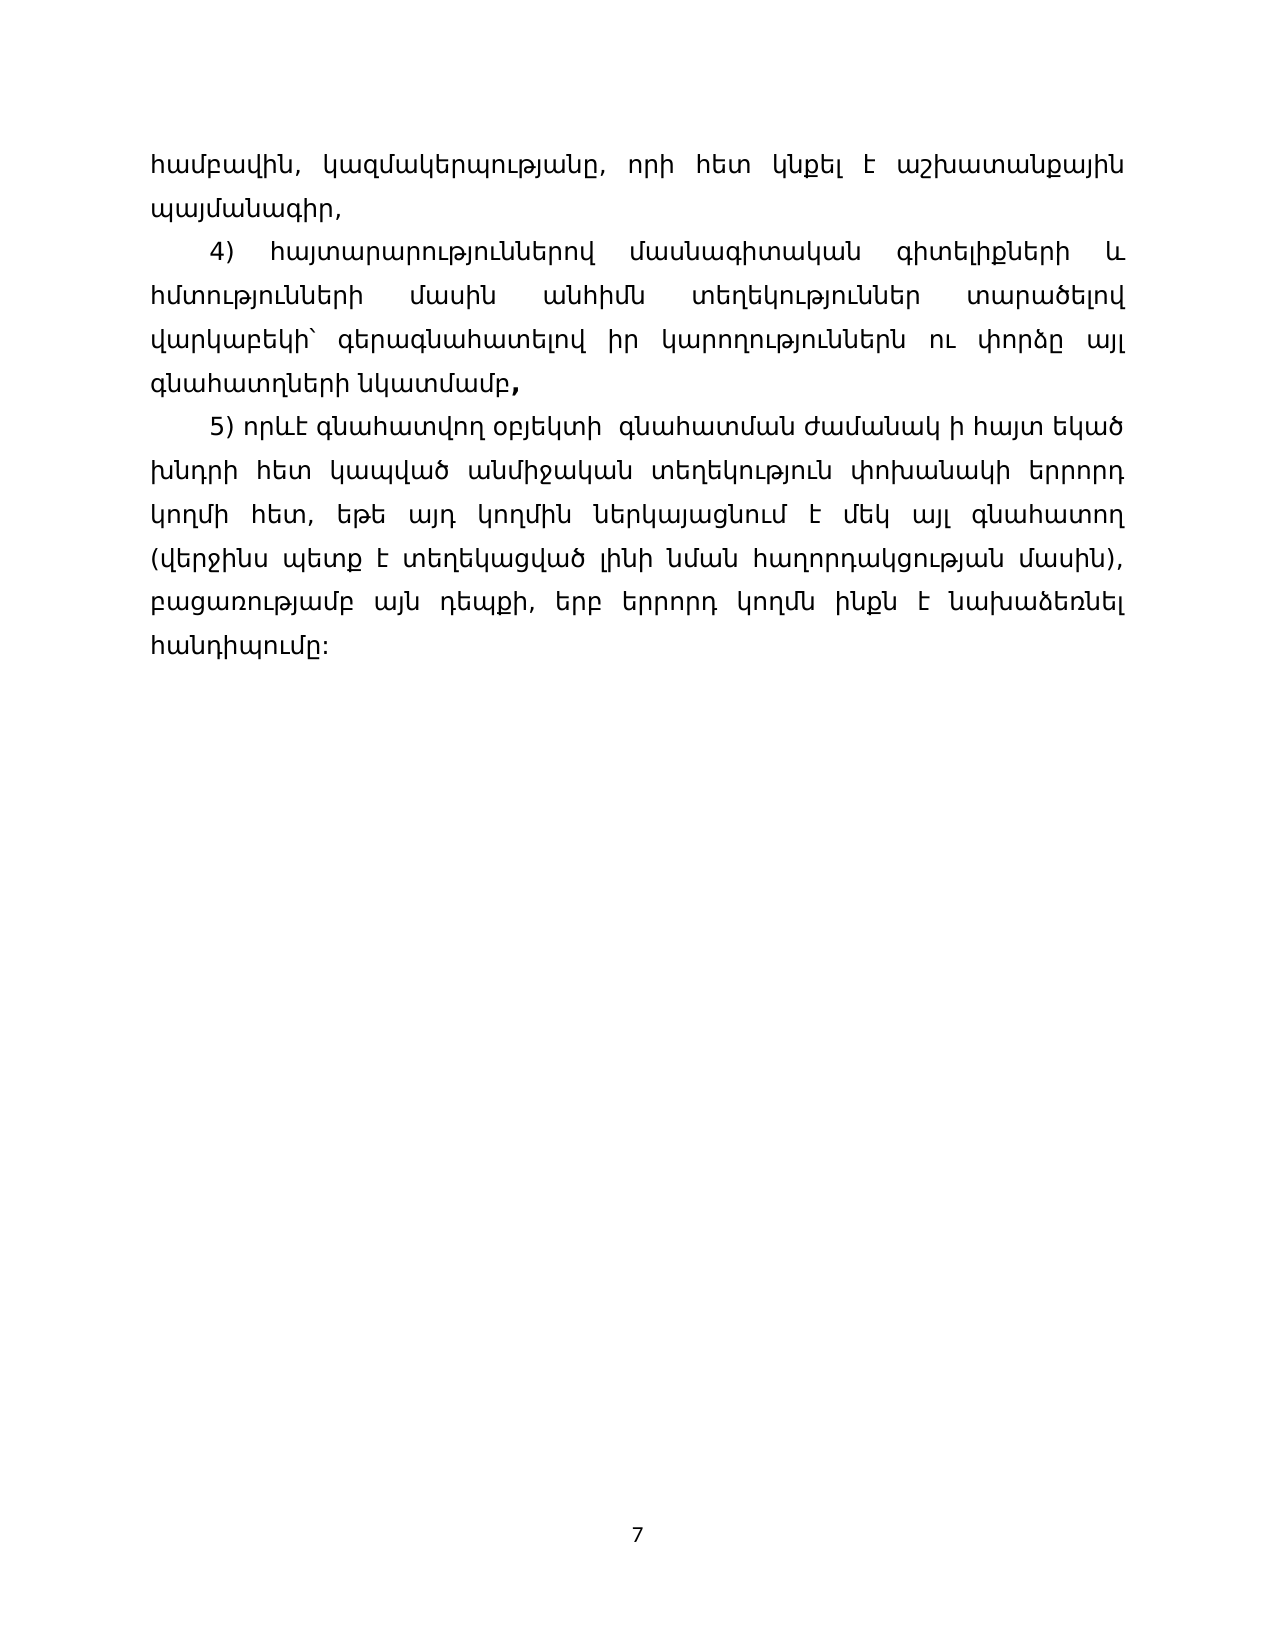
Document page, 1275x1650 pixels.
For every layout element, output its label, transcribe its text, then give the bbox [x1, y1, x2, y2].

text 4) հայտարարություններով մասնագիտական գիտելիքների և հմտությունների մասին անհիմն տեղեկություններ տարածելով վարկաբեկի՝ գերագնահատելով իր կարողություններն ու փորձը այլ գնահատղների նկատմամբ, [150, 237, 1125, 398]
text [150, 150, 1125, 223]
text 5) որևէ գնահատվող օբյեկտի գնահատման ժամանակ ի հայտ եկած խնդրի հետ կապված անմիջական տեղեկություն փոխանակի երրորդ կողմի հետ, եթե այդ կողմին ներկայացնում է մեկ այլ գնահատող (վերջինս պետք է տեղեկացված լինի նման հաղորդակցության մասին), բացառությամբ այն դեպքի, երբ երրորդ կողմն ինքն է նախաձեռնել հանդիպումը: [150, 412, 1125, 660]
